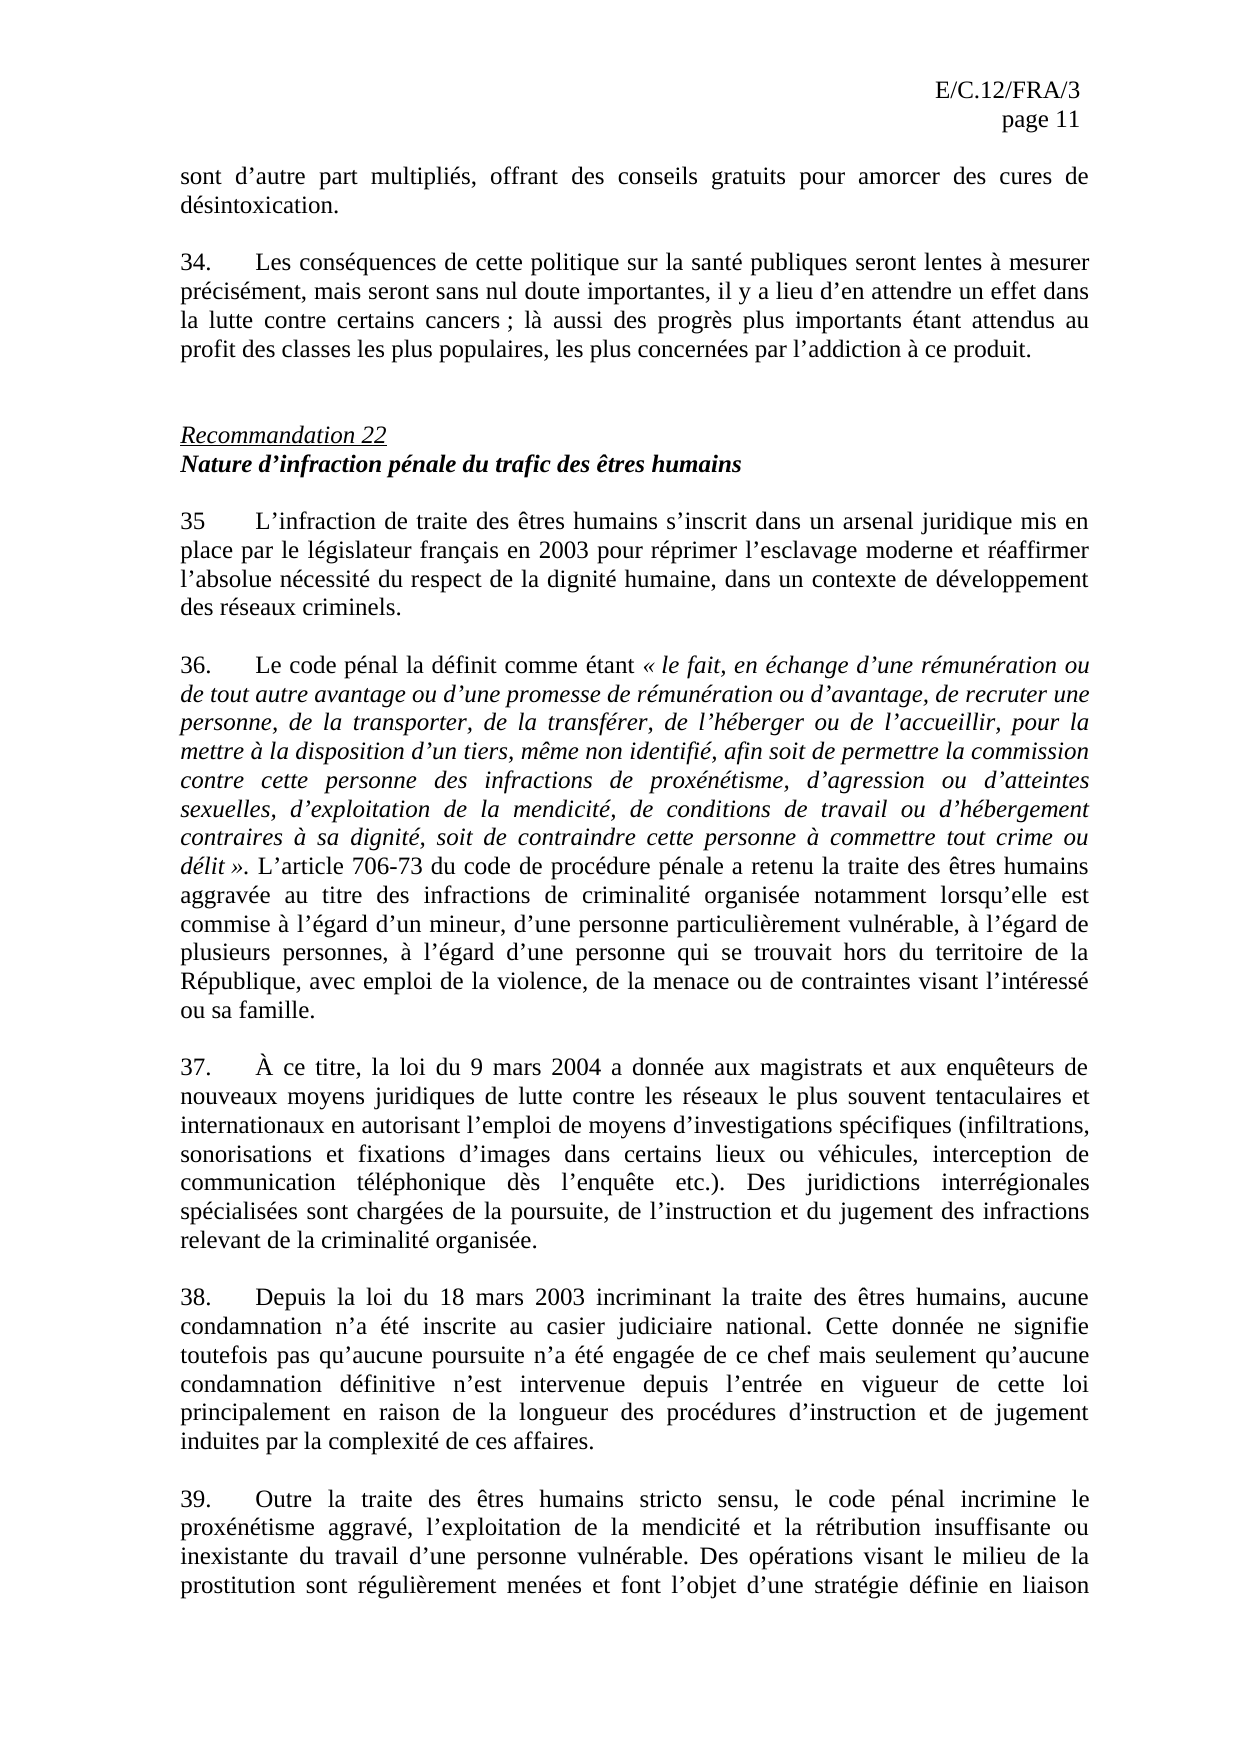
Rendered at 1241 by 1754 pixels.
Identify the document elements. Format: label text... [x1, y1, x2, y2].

text 35 L’infraction de traite des êtres humains s’inscrit dans un arsenal juridique mis en place par le législateur français en 2003 pour réprimer l’esclavage moderne et réaffirmer l’absolue nécessité du respect de la dignité humaine, dans un contexte de développement des réseaux criminels. [180, 506, 1090, 621]
text 37. À ce titre, la loi du 9 mars 2004 a donnée aux magistrats et aux enquêteurs de nouveaux moyens juridiques de lutte contre les réseaux le plus souvent tentaculaires et internationaux en autorisant l’emploi de moyens d’investigations spécifiques (infiltrations, sonorisations et fixations d’images dans certains lieux ou véhicules, interception de communication téléphonique dès l’enquête etc.). Des juridictions interrégionales spécialisées sont chargées de la poursuite, de l’instruction et du jugement des infractions relevant de la criminalité organisée. [180, 1052, 1090, 1254]
text Recommandation 22 [180, 420, 1090, 449]
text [180, 1484, 1090, 1599]
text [180, 161, 1090, 219]
text Nature d’infraction pénale du trafic des êtres humains [180, 449, 1090, 477]
text 34. Les conséquences de cette politique sur la santé publiques seront lentes à mesurer précisément, mais seront sans nul doute importantes, il y a lieu d’en attendre un effet dans la lutte contre certains cancers ; là aussi des progrès plus importants étant attendus au profit des classes les plus populaires, les plus concernées par l’addiction à ce produit. [180, 247, 1090, 362]
text 38. Depuis la loi du 18 mars 2003 incriminant la traite des êtres humains, aucune condamnation n’a été inscrite au casier judiciaire national. Cette donnée ne signifie toutefois pas qu’aucune poursuite n’a été engagée de ce chef mais seulement qu’aucune condamnation définitive n’est intervenue depuis l’entrée en vigueur de cette loi principalement en raison de la longueur des procédures d’instruction et de jugement induites par la complexité de ces affaires. [180, 1282, 1090, 1455]
text 36. Le code pénal la définit comme étant « le fait, en échange d’une rémunération ou de tout autre avantage ou d’une promesse de rémunération ou d’avantage, de recruter une personne, de la transporter, de la transférer, de l’héberger ou de l’accueillir, pour la mettre à la disposition d’un tiers, même non identifié, afin soit de permettre la commission contre cette personne des infractions de proxénétisme, d’agression ou d’atteintes sexuelles, d’exploitation de la mendicité, de conditions de travail ou d’hébergement contraires à sa dignité, soit de contraindre cette personne à commettre tout crime ou délit ». L’article 706-73 du code de procédure pénale a retenu la traite des êtres humains aggravée au titre des infractions de criminalité organisée notamment lorsqu’elle est commise à l’égard d’un mineur, d’une personne particulièrement vulnérable, à l’égard de plusieurs personnes, à l’égard d’une personne qui se trouvait hors du territoire de la République, avec emploi de la violence, de la menace ou de contraintes visant l’intéressé ou sa famille. [180, 650, 1090, 1024]
